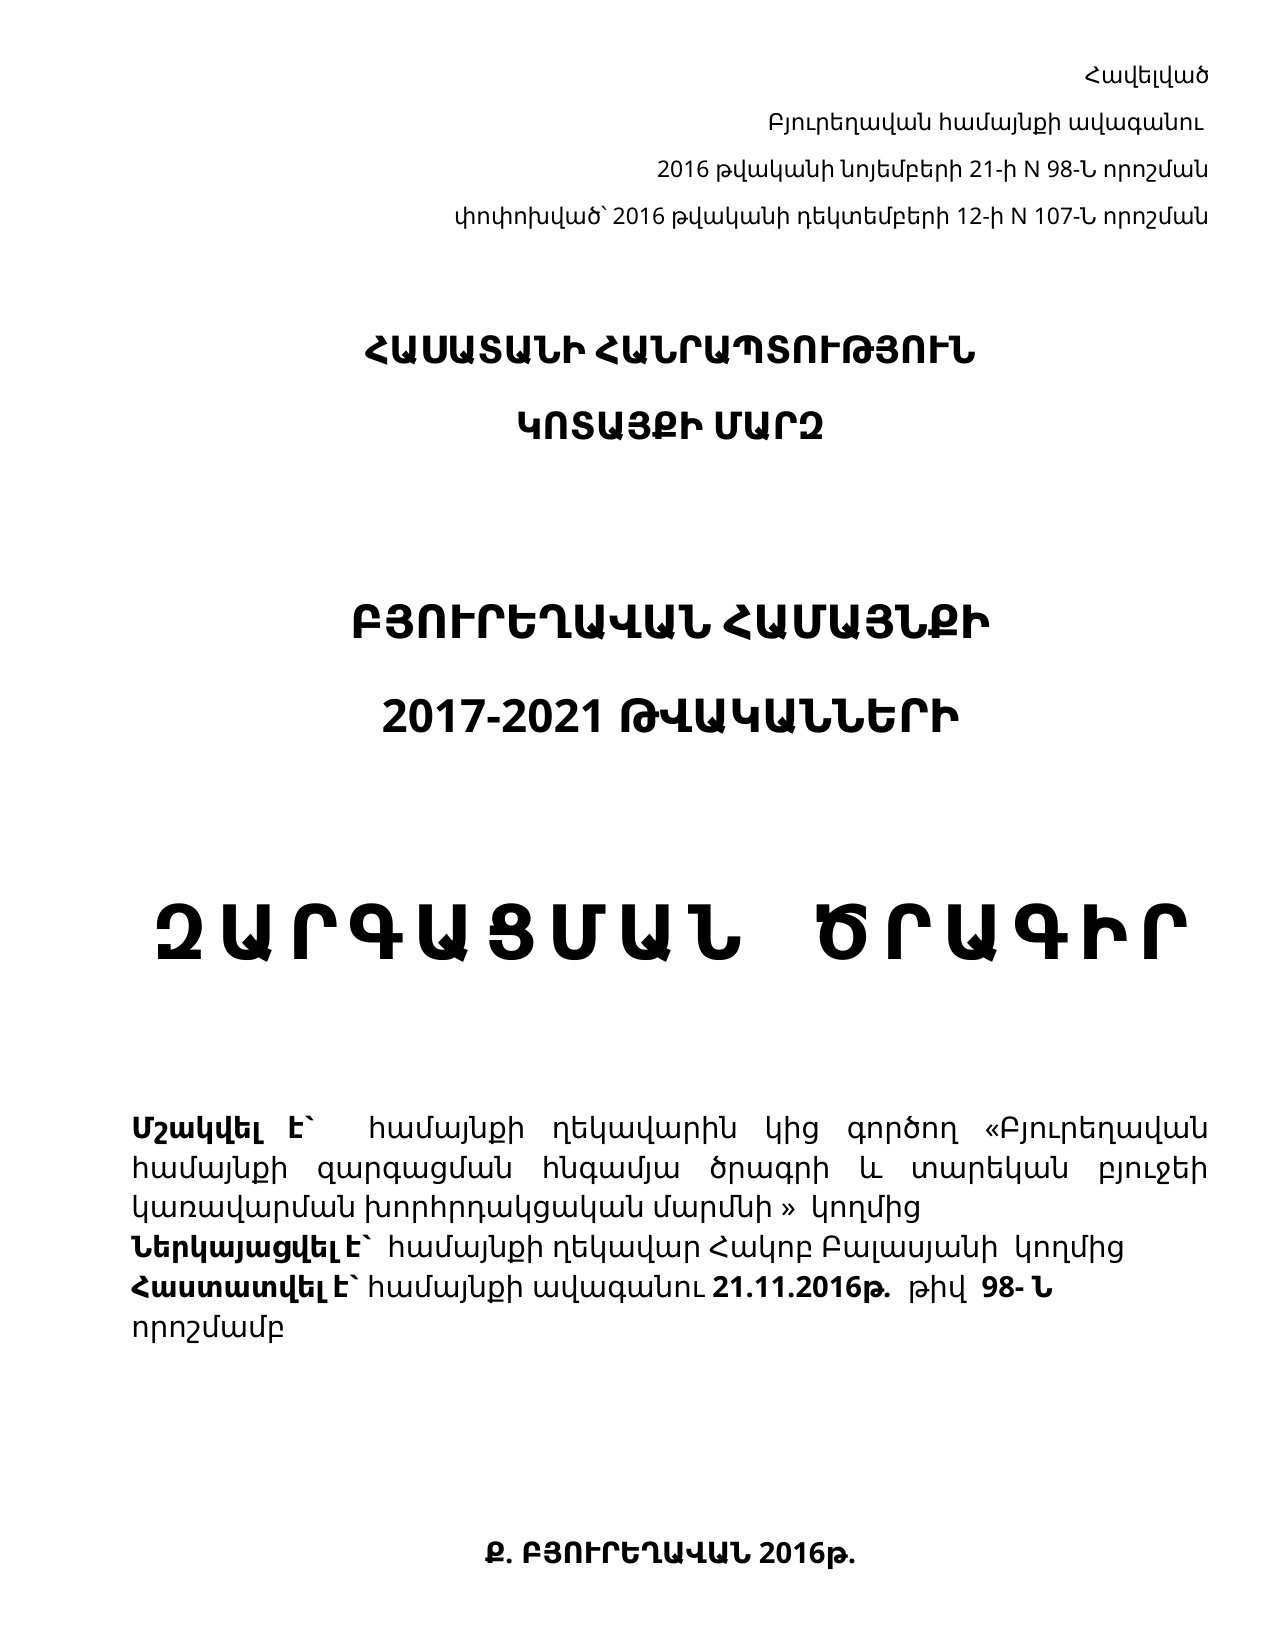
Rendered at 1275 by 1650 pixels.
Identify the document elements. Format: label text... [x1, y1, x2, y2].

text Ներկայացվել է` համայնքի ղեկավար Հակոբ Բալասյանի կողմից [131, 1226, 1209, 1266]
text Հավելված [131, 59, 1209, 90]
text Ք. ԲՅՈՒՐԵՂԱՎԱՆ 2016թ. [131, 1533, 1209, 1572]
text Մշակվել է` համայնքի ղեկավարին կից գործող «Բյուրեղավան համայնքի զարգացման հնգամյա ծրագրի և տարեկան բյուջեի կառավարման խորհրդակցական մարմնի » կողմից [131, 1107, 1209, 1226]
text 2017-2021 ԹՎԱԿԱՆՆԵՐԻ [131, 683, 1209, 746]
text ԲՅՈՒՐԵՂԱՎԱՆ ՀԱՄԱՅՆՔԻ [131, 590, 1209, 652]
text Բյուրեղավան համայնքի ավագանու 2016 թվականի նոյեմբերի 21-ի N 98-Ն որոշման [131, 106, 1209, 184]
text ԶԱՐԳԱՑՄԱՆ ԾՐԱԳԻՐ [131, 879, 1209, 981]
text Հաստատվել է` համայնքի ավագանու 21.11.2016թ. թիվ 98- Ն որոշմամբ [131, 1266, 1209, 1346]
text փոփոխված՝ 2016 թվականի դեկտեմբերի 12-ի N 107-Ն որոշման [131, 200, 1209, 231]
text ՀԱՍԱՏԱՆԻ ՀԱՆՐԱՊՏՈՒԹՅՈՒՆ ԿՈՏԱՅՔԻ ՄԱՐԶ [131, 323, 1209, 451]
